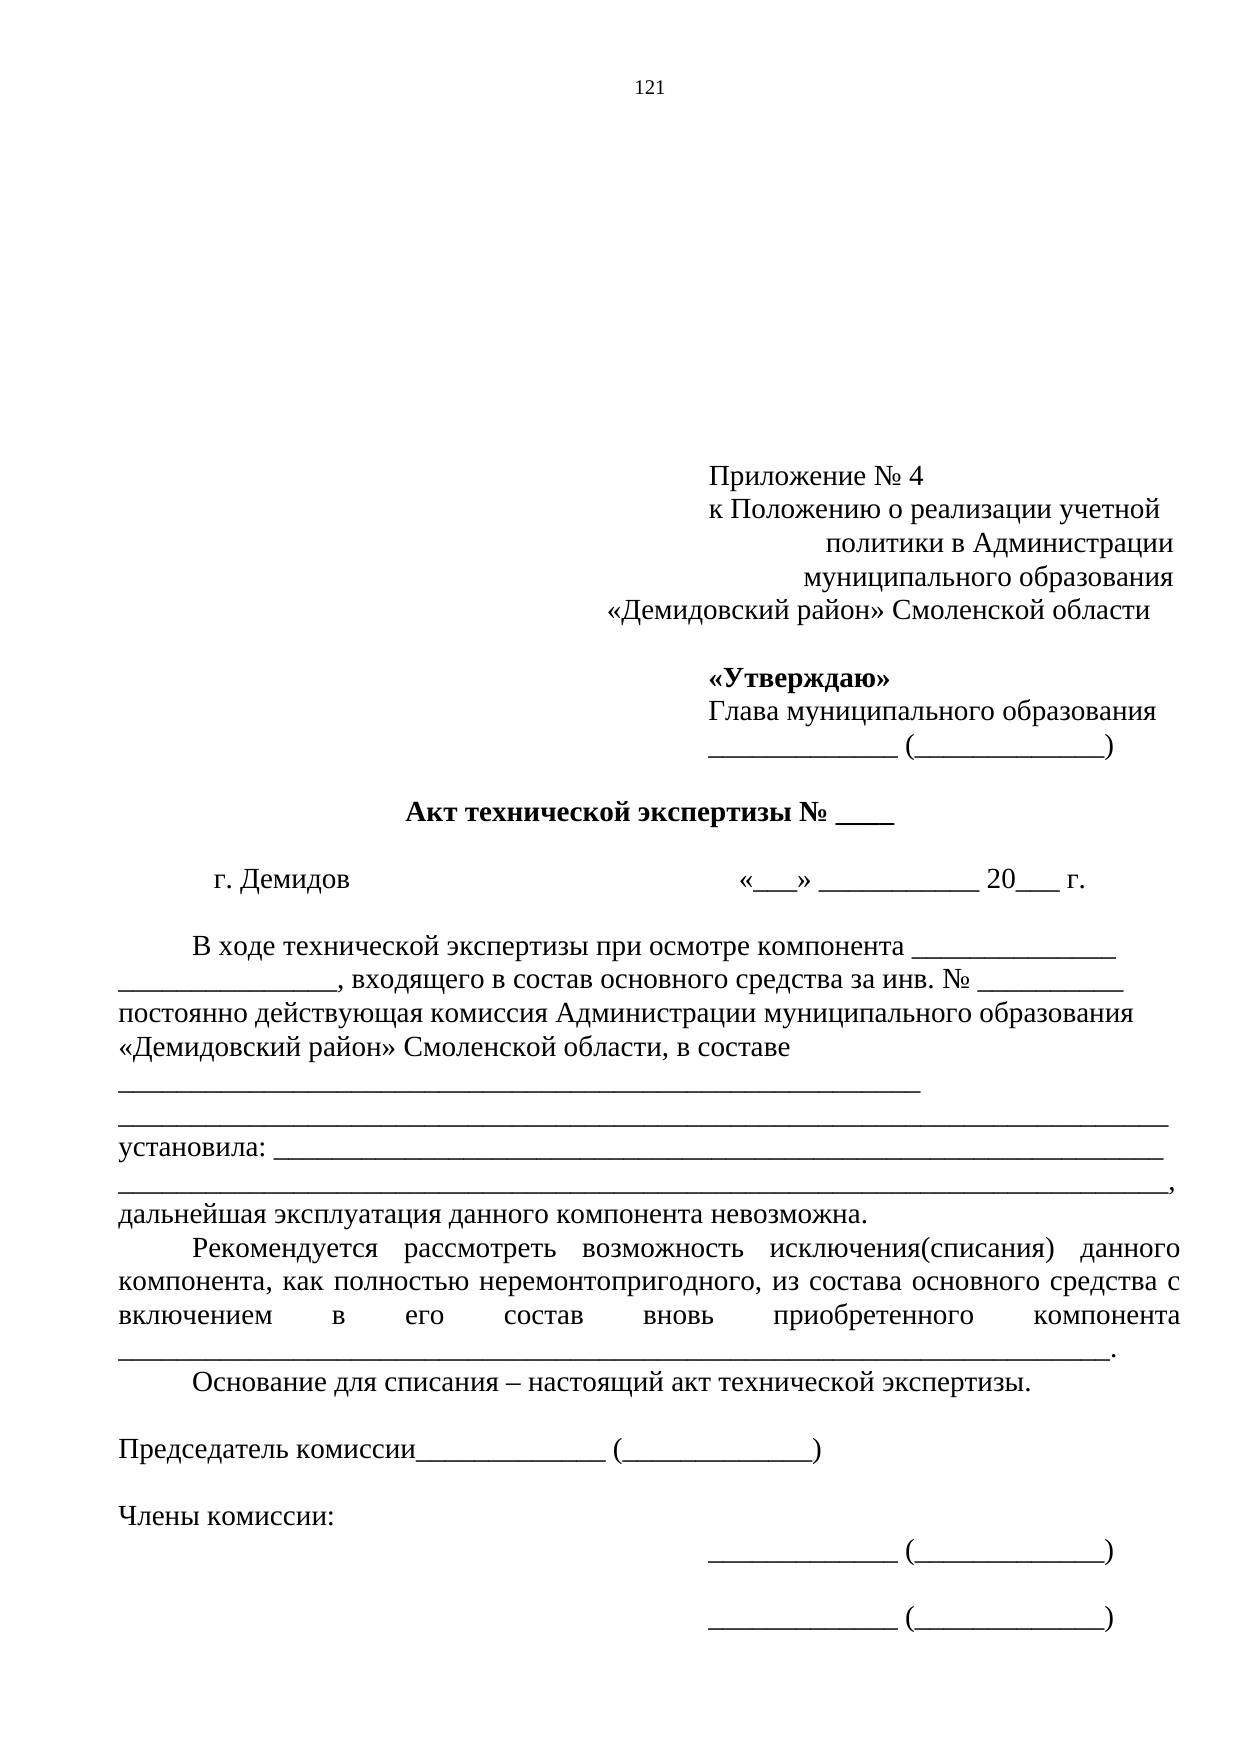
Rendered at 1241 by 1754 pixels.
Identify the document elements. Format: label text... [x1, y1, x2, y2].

text Приложение № 4 [118, 458, 1173, 492]
text В ходе технической экспертизы при осмотре компонента ______________ _______________, входящего в состав основного средства за инв. № __________ постоянно действующая комиссия Администрации муниципального образования «Демидовский район» Смоленской области, в составе _______________________________________________________ ________________________________________________________________________установила: _____________________________________________________________ ________________________________________________________________________, дальнейшая эксплуатация данного компонента невозможна. [118, 928, 1181, 1230]
text «Демидовский район» Смоленской области [118, 593, 1173, 626]
text Рекомендуется рассмотреть возможность исключения(списания) данного компонента, как полностью неремонтопригодного, из состава основного средства с включением в его состав вновь приобретенного компонента ____________________________________________________________________. [118, 1230, 1181, 1364]
text Председатель комиссии_____________ (_____________) [118, 1431, 1181, 1465]
text Глава муниципального образования [708, 693, 1181, 727]
text Члены комиссии: [118, 1498, 1181, 1532]
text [634, 1599, 1181, 1632]
subtitle «Утверждаю» [634, 660, 1181, 693]
text политики в Администрации муниципального образования [118, 526, 1173, 593]
text _____________ (_____________) [634, 727, 1181, 760]
text _____________ (_____________) [634, 1532, 1181, 1565]
subtitle Акт технической экспертизы № ____ [118, 794, 1181, 827]
text Основание для списания – настоящий акт технической экспертизы. [118, 1364, 1181, 1398]
text к Положению о реализации учетной [118, 492, 1173, 526]
text г. Демидов «___» ___________ 20___ г. [118, 861, 1181, 894]
